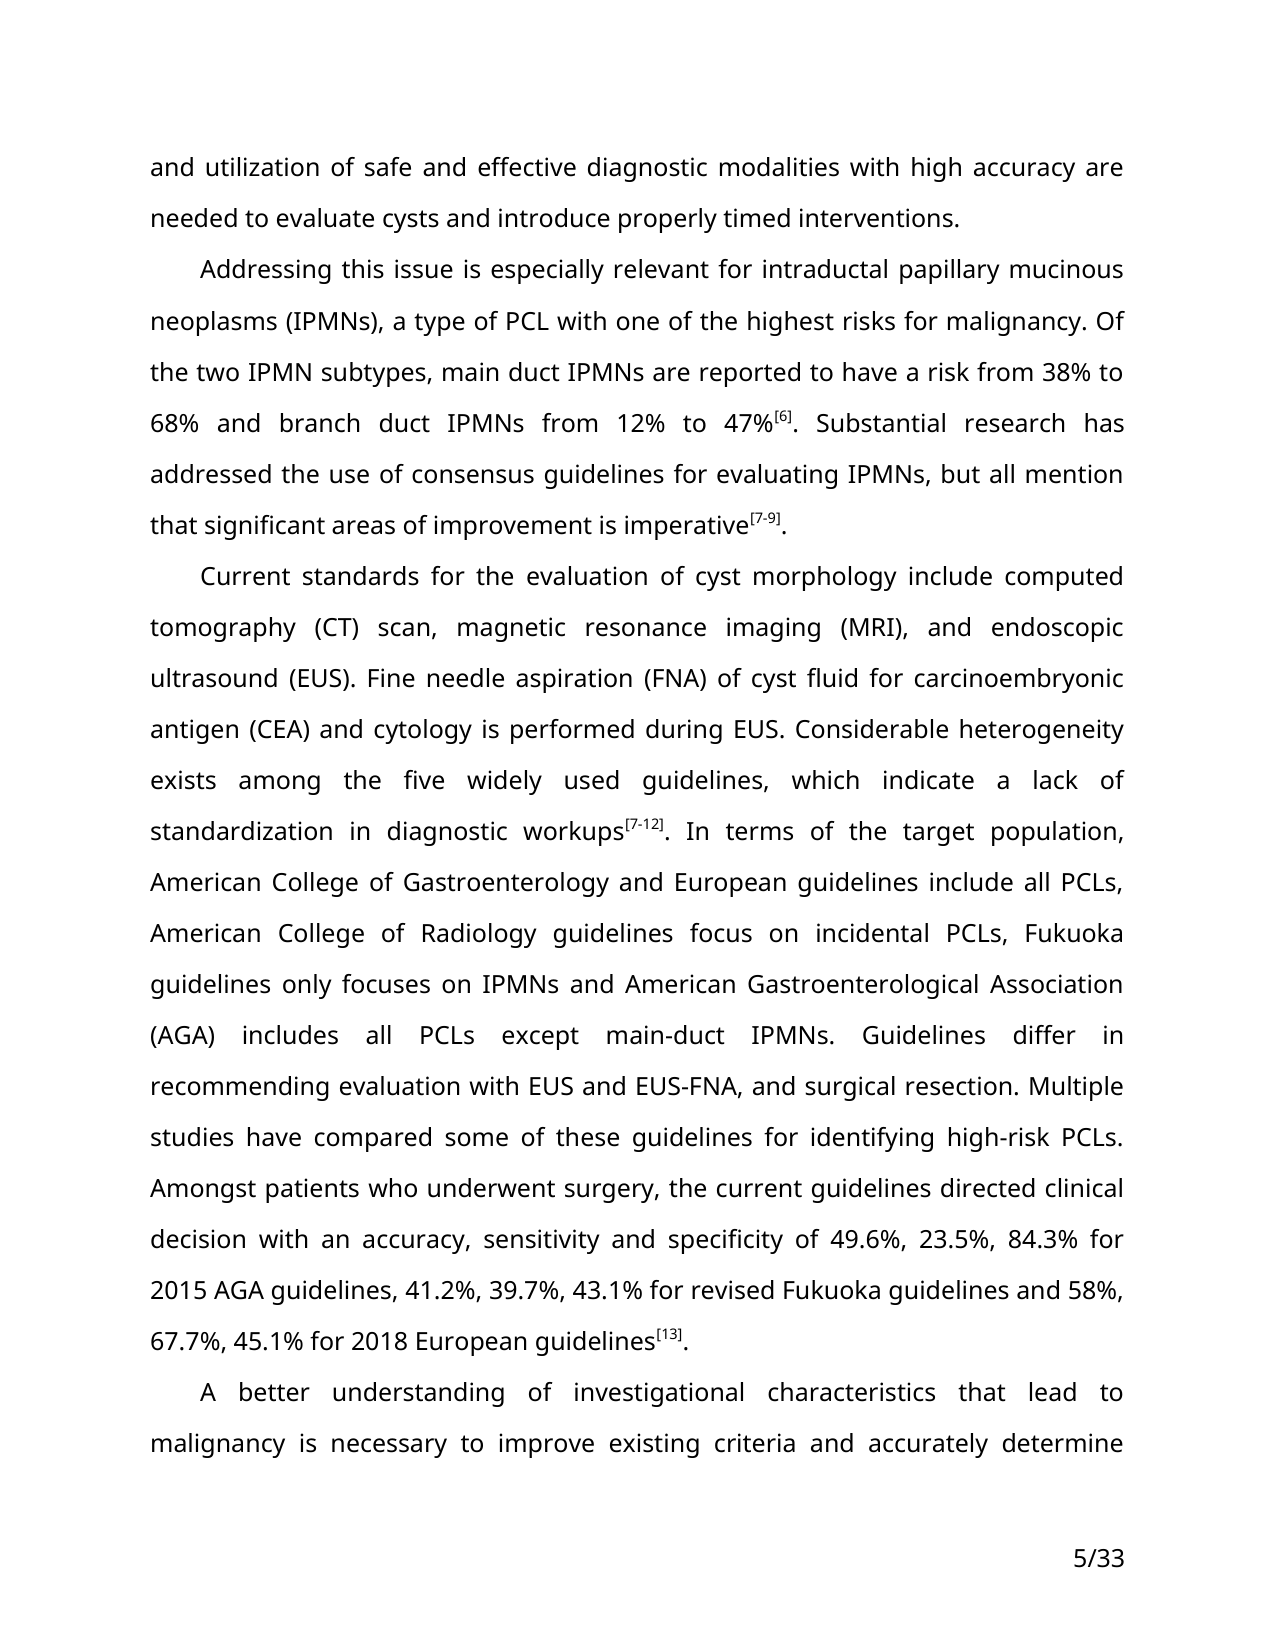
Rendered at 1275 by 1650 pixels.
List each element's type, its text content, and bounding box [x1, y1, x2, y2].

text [150, 1375, 1125, 1460]
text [150, 150, 1125, 235]
text Addressing this issue is especially relevant for intraductal papillary mucinous neoplasms (IPMNs), a type of PCL with one of the highest risks for malignancy. Of the two IPMN subtypes, main duct IPMNs are reported to have a risk from 38% to 68% and branch duct IPMNs from 12% to 47%[6]. Substantial research has addressed the use of consensus guidelines for evaluating IPMNs, but all mention that significant areas of improvement is imperative[7-9]. [150, 252, 1125, 541]
text Current standards for the evaluation of cyst morphology include computed tomography (CT) scan, magnetic resonance imaging (MRI), and endoscopic ultrasound (EUS). Fine needle aspiration (FNA) of cyst fluid for carcinoembryonic antigen (CEA) and cytology is performed during EUS. Considerable heterogeneity exists among the five widely used guidelines, which indicate a lack of standardization in diagnostic workups[7-12]. In terms of the target population, American College of Gastroenterology and European guidelines include all PCLs, American College of Radiology guidelines focus on incidental PCLs, Fukuoka guidelines only focuses on IPMNs and American Gastroenterological Association (AGA) includes all PCLs except main-duct IPMNs. Guidelines differ in recommending evaluation with EUS and EUS-FNA, and surgical resection. Multiple studies have compared some of these guidelines for identifying high-risk PCLs. Amongst patients who underwent surgery, the current guidelines directed clinical decision with an accuracy, sensitivity and specificity of 49.6%, 23.5%, 84.3% for 2015 AGA guidelines, 41.2%, 39.7%, 43.1% for revised Fukuoka guidelines and 58%, 67.7%, 45.1% for 2018 European guidelines[13]. [150, 558, 1125, 1358]
